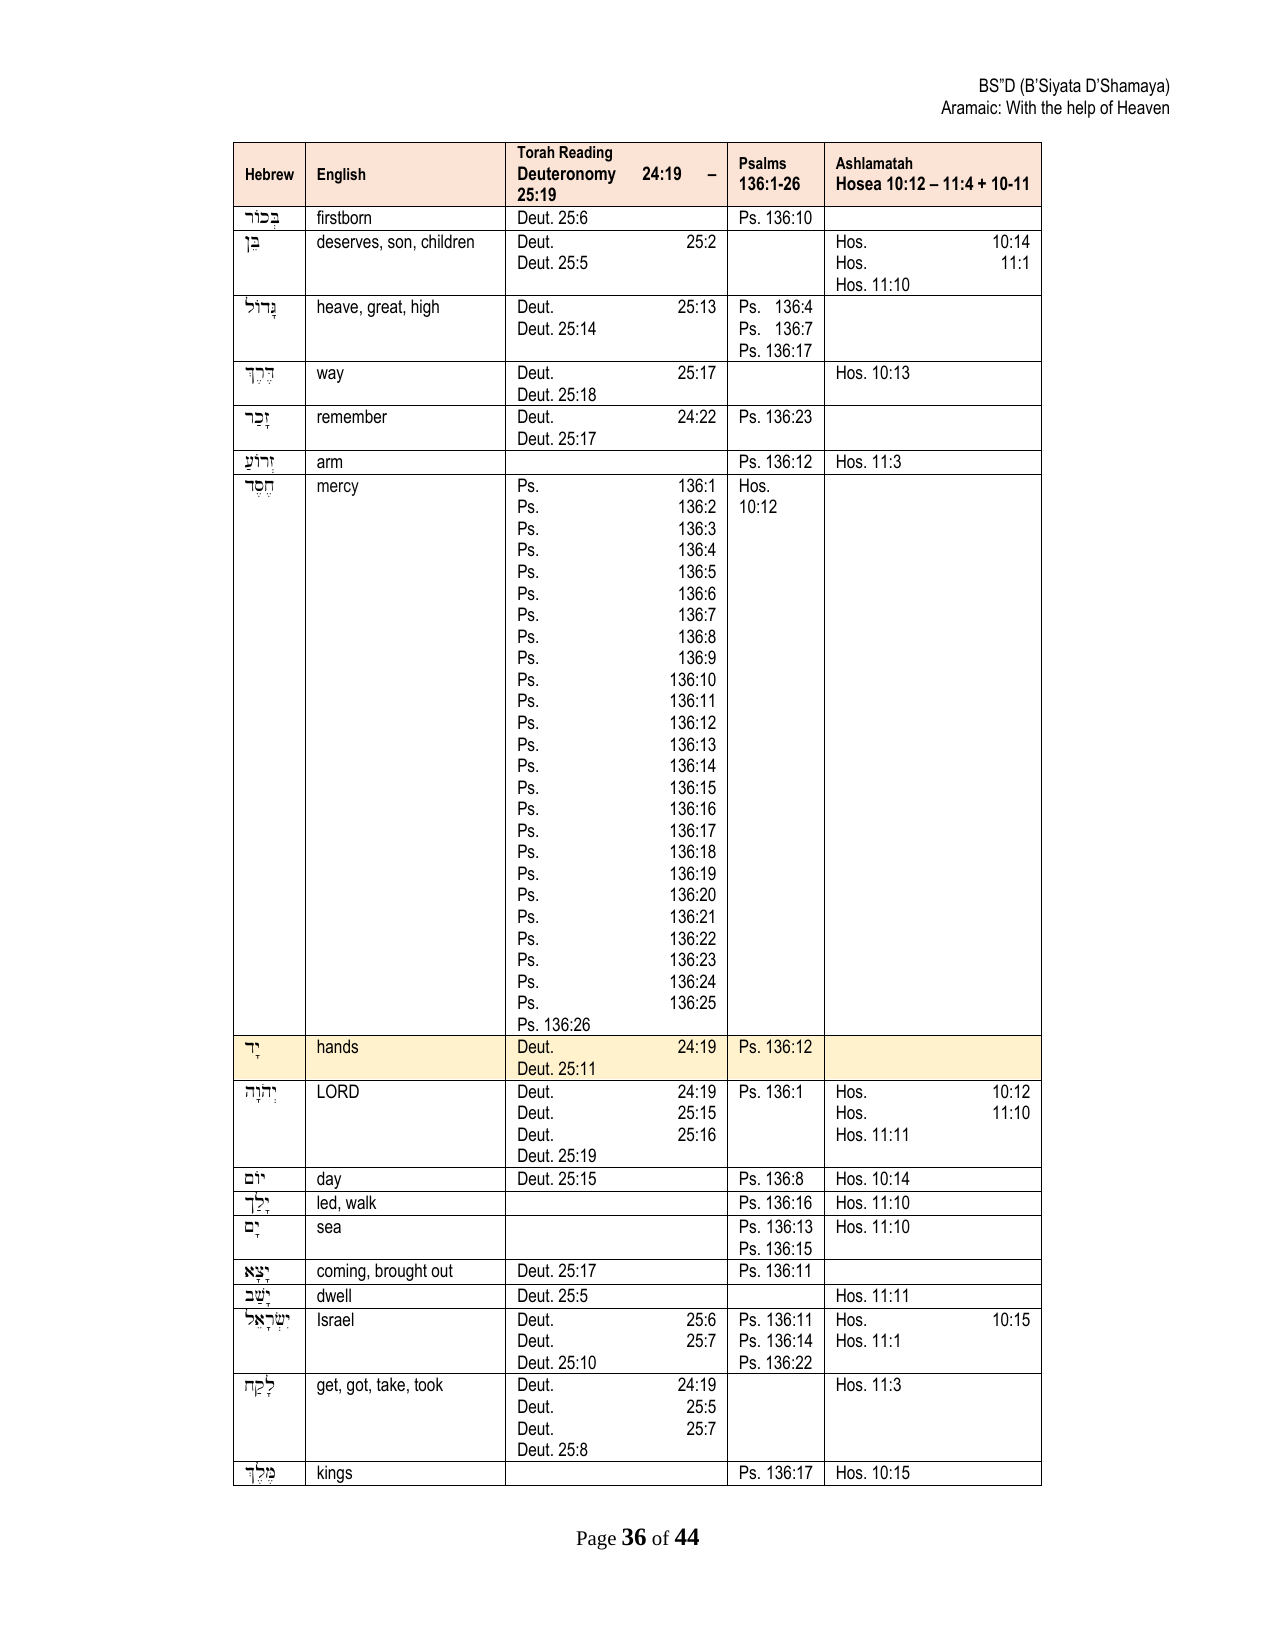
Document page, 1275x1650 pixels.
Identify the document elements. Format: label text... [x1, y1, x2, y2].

table_cell Deut. 24:19 Deut. 25:15 Deut. 25:16 Deut. 25:19 [506, 1081, 727, 1167]
table_cell Hos. 10:12 [728, 475, 824, 1035]
table_cell deserves, son, children [306, 231, 505, 295]
table_cell firstborn [306, 207, 505, 230]
table_header Torah Reading Deuteronomy 24:19 – 25:19 [506, 143, 727, 206]
table_cell Deut. 25:6 Deut. 25:7 Deut. 25:10 [506, 1309, 727, 1373]
table_cell [506, 1192, 727, 1215]
table_cell [506, 451, 727, 474]
table_header Psalms 136:1-26 [728, 143, 824, 206]
table_cell xq;l' [234, 1374, 305, 1461]
table_cell led, walk [306, 1192, 505, 1215]
table_cell $l;y" [234, 1192, 305, 1215]
table_cell Hos. 10:15 [825, 1462, 1041, 1485]
table_cell laer'f.yI [234, 1309, 305, 1373]
table_cell coming, brought out [306, 1260, 505, 1283]
table_cell LORD [306, 1081, 505, 1167]
table_cell Hos. 10:12 Hos. 11:10 Hos. 11:11 [825, 1081, 1041, 1167]
table_cell ds,x, [234, 475, 305, 1035]
table_cell Hos. 10:15 Hos. 11:1 [825, 1309, 1041, 1373]
table_cell way [306, 362, 505, 405]
table_cell [728, 231, 824, 295]
table_cell Hos. 11:3 [825, 1374, 1041, 1461]
table_cell [825, 1260, 1041, 1283]
table_cell !Be [234, 231, 305, 295]
table_cell bv;y" [234, 1285, 305, 1308]
table_cell day [306, 1168, 505, 1191]
table_header Hebrew [234, 143, 305, 206]
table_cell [728, 1462, 824, 1485]
table_cell [728, 1285, 824, 1308]
table_cell Hos. 11:11 [825, 1285, 1041, 1308]
table_cell kings [306, 1462, 505, 1485]
table_cell Deut. 24:19 Deut. 25:5 Deut. 25:7 Deut. 25:8 [506, 1374, 727, 1461]
table_cell Ps. 136:11 [728, 1260, 824, 1283]
table_cell ~Ay [234, 1168, 305, 1191]
table_cell Ps. 136:1 [728, 1081, 824, 1167]
table_cell hw"hoy> [234, 1081, 305, 1167]
table_cell Deut. 25:13 Deut. 25:14 [506, 296, 727, 361]
table_header English [306, 143, 505, 206]
table_cell Ps. 136:12 [728, 451, 824, 474]
table_cell Ps. 136:8 [728, 1168, 824, 1191]
table_cell Hos. 11:3 [825, 451, 1041, 474]
table_cell Deut. 25:2 Deut. 25:5 [506, 231, 727, 295]
table_cell dy" [234, 1036, 305, 1079]
table_cell arm [306, 451, 505, 474]
table_cell Hos. 11:10 [825, 1192, 1041, 1215]
table_cell sea [306, 1216, 505, 1259]
table_cell %l,M, [234, 1462, 305, 1485]
table_cell rAkB. [234, 207, 305, 230]
table_cell Deut. 24:22 Deut. 25:17 [506, 406, 727, 449]
table_cell [825, 207, 1041, 230]
table_cell [506, 1462, 727, 1485]
table_cell Ps. 136:23 [728, 406, 824, 449]
table_cell %r,D, [234, 362, 305, 405]
table_cell [825, 1036, 1041, 1079]
table_cell Deut. 24:19 Deut. 25:11 [506, 1036, 727, 1079]
table_cell mercy [306, 475, 505, 1035]
table_cell lAdG" [234, 296, 305, 361]
table_cell ac'y" [234, 1260, 305, 1283]
table_cell Ps. 136:16 [728, 1192, 824, 1215]
table_cell hands [306, 1036, 505, 1079]
table_cell Ps. 136:12 [728, 1036, 824, 1079]
table_cell Israel [306, 1309, 505, 1373]
table_header Ashlamatah Hosea 10:12 – 11:4 + 10-11 [825, 143, 1041, 206]
table_cell Deut. 25:17 Deut. 25:18 [506, 362, 727, 405]
table_cell rk;z" [234, 406, 305, 449]
table_cell Hos. 10:14 Hos. 11:1 Hos. 11:10 [825, 231, 1041, 295]
table_cell Deut. 25:17 [506, 1260, 727, 1283]
table_cell [825, 475, 1041, 1035]
table_cell Hos. 10:14 [825, 1168, 1041, 1191]
table_cell Hos. 11:10 [825, 1216, 1041, 1259]
table_cell Ps. 136:1 Ps. 136:2 Ps. 136:3 Ps. 136:4 Ps. 136:5 Ps. 136:6 Ps. 136:7 Ps. 136:8 Ps. 136:9 Ps. 136:10 Ps. 136:11 Ps. 136:12 Ps. 136:13 Ps. 136:14 Ps. 136:15 Ps. 136:16 Ps. 136:17 Ps. 136:18 Ps. 136:19 Ps. 136:20 Ps. 136:21 Ps. 136:22 Ps. 136:23 Ps. 136:24 Ps. 136:25 Ps. 136:26 [506, 475, 727, 1035]
table_cell [825, 296, 1041, 361]
table_cell [825, 406, 1041, 449]
table_cell Ps. 136:11 Ps. 136:14 Ps. 136:22 [728, 1309, 824, 1373]
table_cell Ps. 136:13 Ps. 136:15 [728, 1216, 824, 1259]
table_cell [728, 1374, 824, 1461]
table_cell Deut. 25:6 [506, 207, 727, 230]
table_cell remember [306, 406, 505, 449]
table_cell heave, great, high [306, 296, 505, 361]
table_cell Ps. 136:4 Ps. 136:7 Ps. 136:17 [728, 296, 824, 361]
table_cell [;Arz> [234, 451, 305, 474]
table_cell Deut. 25:5 [506, 1285, 727, 1308]
table_cell Hos. 10:13 [825, 362, 1041, 405]
table_cell dwell [306, 1285, 505, 1308]
table_cell ~y" [234, 1216, 305, 1259]
table_cell [728, 362, 824, 405]
table_cell Deut. 25:15 [506, 1168, 727, 1191]
table_cell get, got, take, took [306, 1374, 505, 1461]
table_cell Ps. 136:10 [728, 207, 824, 230]
table_cell [506, 1216, 727, 1259]
